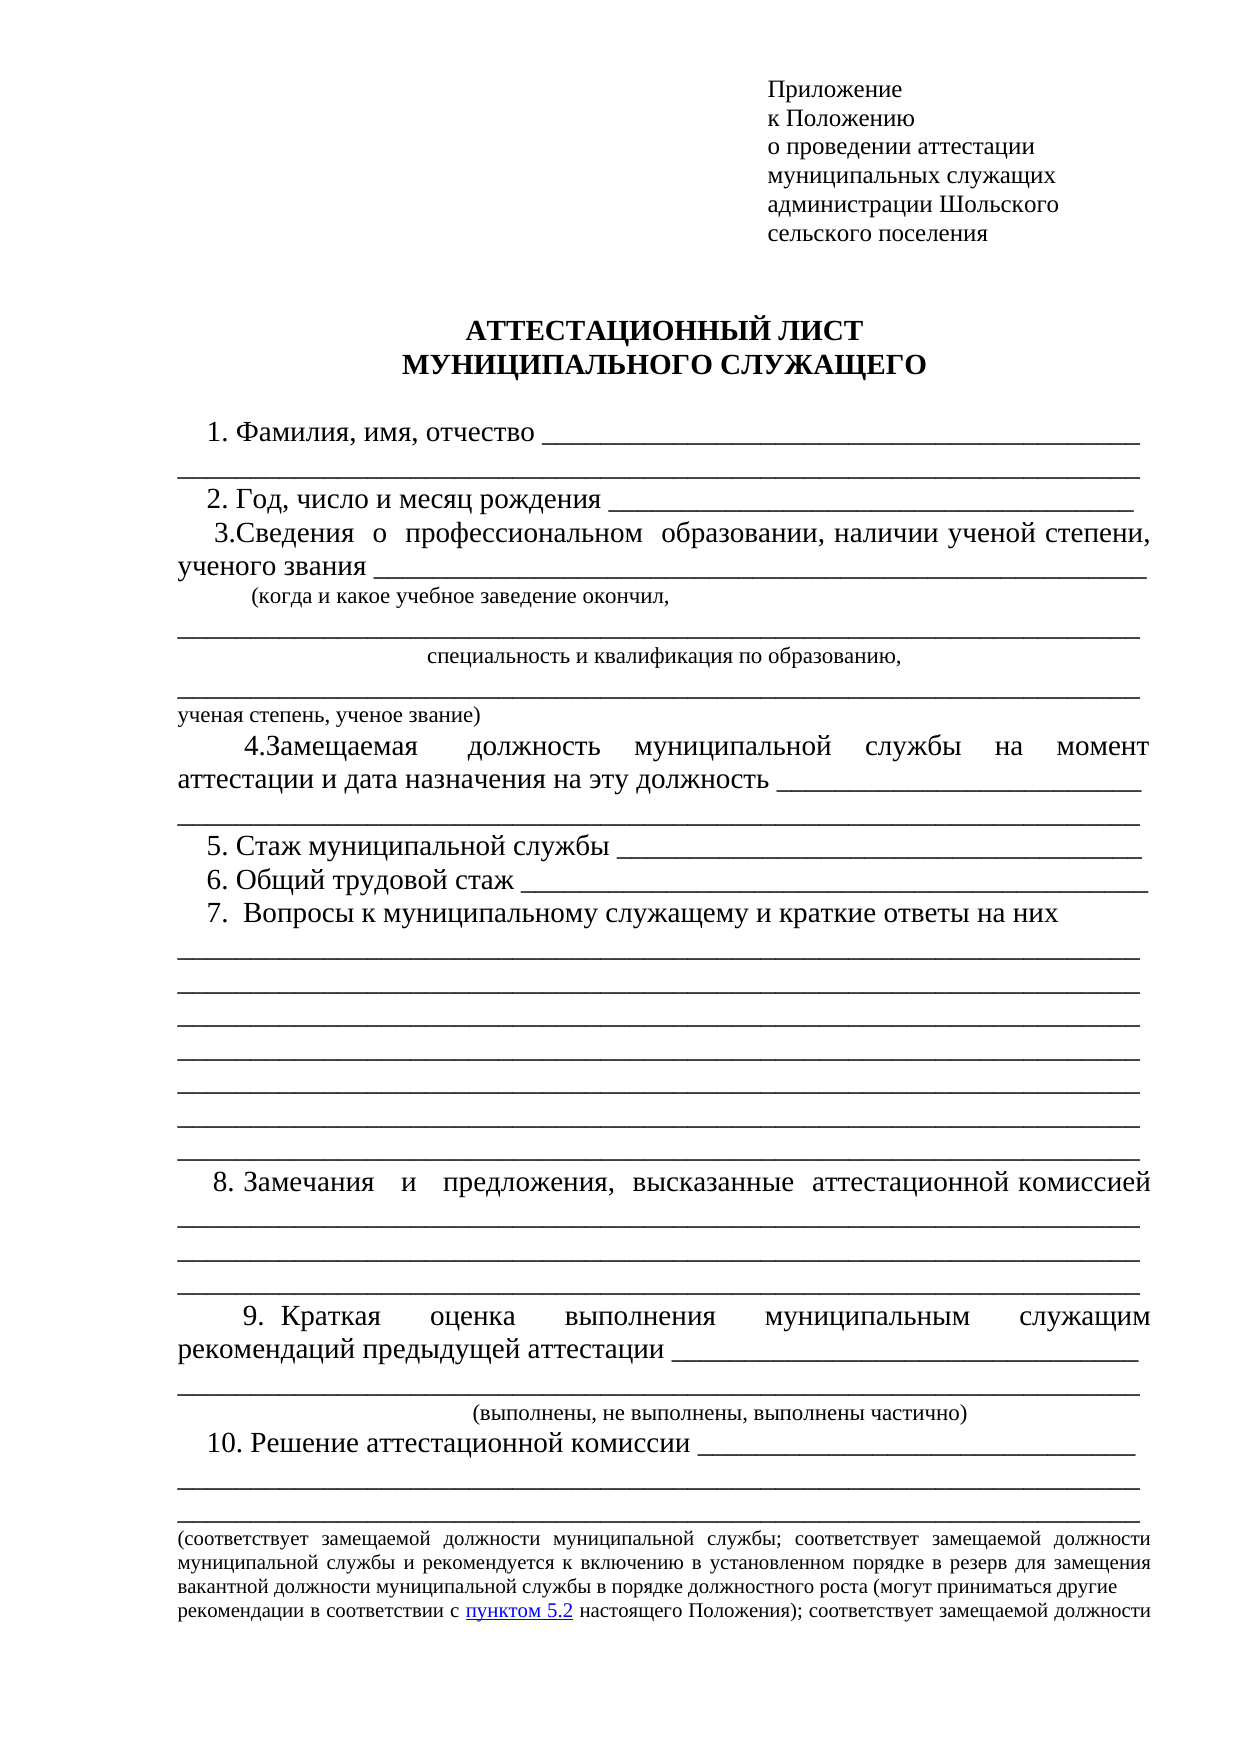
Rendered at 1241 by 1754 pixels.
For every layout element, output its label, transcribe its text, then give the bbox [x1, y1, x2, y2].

text специальность и квалификация по образованию, [177, 642, 1152, 668]
text 3.Сведения о профессиональном образовании, наличии ученой степени, ученого звания _____________________________________________________ [177, 515, 1152, 582]
text __________________________________________________________________ [177, 1130, 1152, 1164]
text Приложение [693, 74, 1152, 103]
text __________________________________________________________________ [177, 1492, 1152, 1526]
text __________________________________________________________________ [177, 608, 1152, 642]
text МУНИЦИПАЛЬНОГО СЛУЖАЩЕГО [177, 347, 1152, 381]
text __________________________________________________________________ [177, 1231, 1152, 1264]
text 8. Замечания и предложения, высказанные аттестационной комиссией __________________________________________________________________ [177, 1164, 1152, 1231]
text 1. Фамилия, имя, отчество _________________________________________ [177, 414, 1152, 448]
text 7. Вопросы к муниципальному служащему и краткие ответы на них [177, 896, 1152, 929]
text __________________________________________________________________ [177, 795, 1152, 828]
text 4.Замещаемая должность муниципальной службы на момент аттестации и дата назначения на эту должность _________________________ [177, 728, 1152, 795]
text (когда и какое учебное заведение окончил, [177, 582, 1152, 608]
text __________________________________________________________________ [177, 668, 1152, 702]
text (соответствует замещаемой должности муниципальной службы; соответствует замещаемой должности муниципальной службы и рекомендуется к включению в установленном порядке в резерв для замещения вакантной должности муниципальной службы в порядке должностного роста (могут приниматься другие [177, 1526, 1152, 1598]
text 6. Общий трудовой стаж ___________________________________________ [177, 862, 1152, 896]
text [177, 1598, 1152, 1622]
text 10. Решение аттестационной комиссии ______________________________ [177, 1425, 1152, 1459]
text муниципальных служащих администрации Шольского сельского поселения [767, 160, 1152, 246]
text 9. Краткая оценка выполнения муниципальным служащим рекомендаций предыдущей аттестации ________________________________ [177, 1298, 1152, 1365]
text __________________________________________________________________ [177, 1365, 1152, 1399]
text о проведении аттестации [767, 131, 1152, 160]
text АТТЕСТАЦИОННЫЙ ЛИСТ [177, 313, 1152, 347]
text __________________________________________________________________ [177, 1459, 1152, 1492]
text __________________________________________________________________ [177, 1063, 1152, 1097]
text __________________________________________________________________ [177, 1097, 1152, 1130]
text __________________________________________________________________ [177, 1264, 1152, 1298]
text 5. Стаж муниципальной службы ____________________________________ [177, 828, 1152, 862]
text ученая степень, ученое звание) [177, 702, 1152, 728]
text ________________________________________________________________________________________________________________________________________________________________________________________________________________________________________________________________________ [177, 929, 1152, 1063]
text (выполнены, не выполнены, выполнены частично) [177, 1399, 1152, 1425]
text к Положению [693, 103, 1152, 131]
text __________________________________________________________________ [177, 448, 1152, 481]
text 2. Год, число и месяц рождения ____________________________________ [177, 481, 1152, 515]
